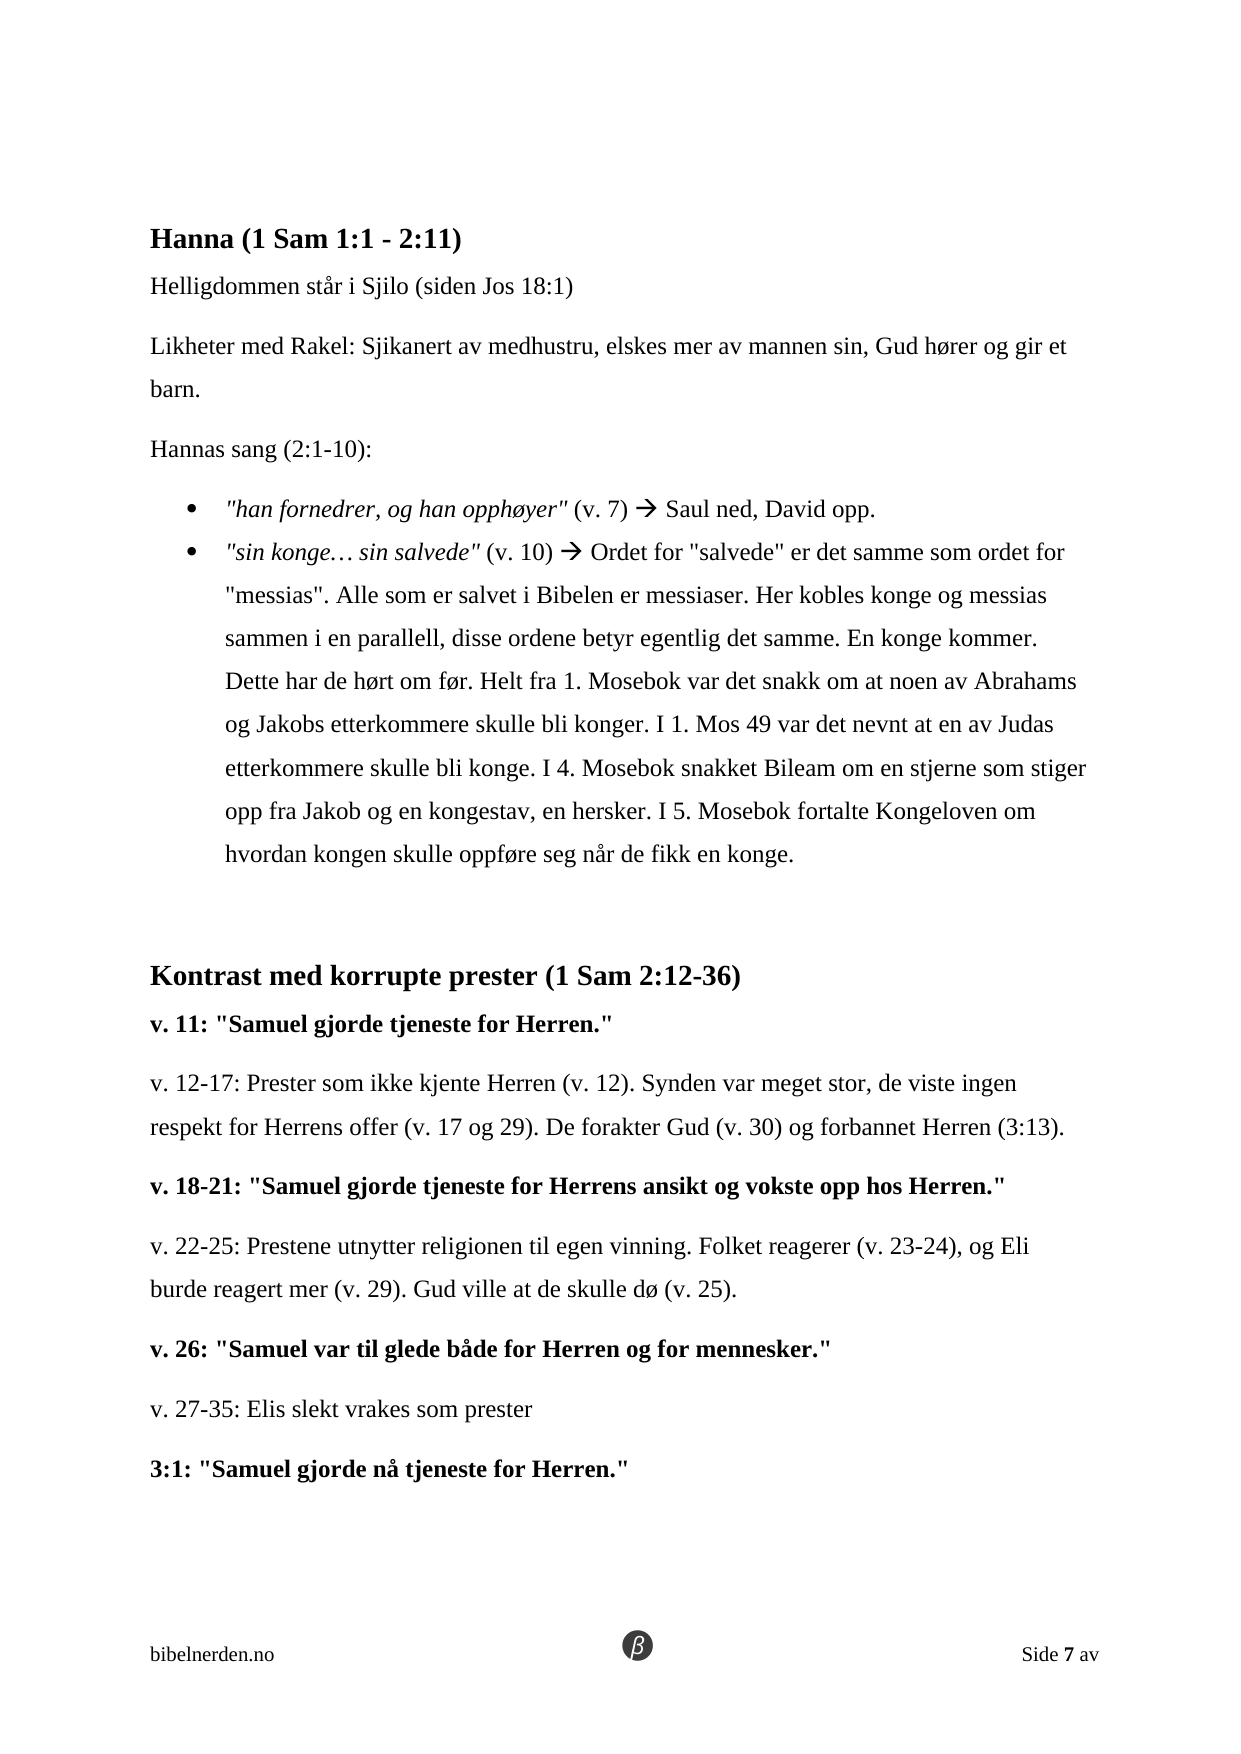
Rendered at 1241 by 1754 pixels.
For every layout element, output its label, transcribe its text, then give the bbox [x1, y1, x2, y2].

text v. 26: "Samuel var til glede både for Herren og for mennesker." [150, 1334, 1090, 1363]
text Helligdommen står i Sjilo (siden Jos 18:1) [150, 271, 1090, 300]
text 3:1: "Samuel gjorde nå tjeneste for Herren." [150, 1454, 1090, 1482]
text Likheter med Rakel: Sjikanert av medhustru, elskes mer av mannen sin, Gud hører og gir et barn. [150, 331, 1090, 403]
text v. 18-21: "Samuel gjorde tjeneste for Herrens ansikt og vokste opp hos Herren." [150, 1171, 1090, 1200]
subtitle Kontrast med korrupte prester (1 Sam 2:12-36) [150, 958, 1090, 992]
text Hannas sang (2:1-10): [150, 434, 1090, 463]
text v. 27-35: Elis slekt vrakes som prester [150, 1394, 1090, 1423]
text v. 11: "Samuel gjorde tjeneste for Herren." [150, 1009, 1090, 1037]
picture [621, 1629, 654, 1662]
list "sin konge… sin salvede" (v. 10) Ordet for "salvede" er det samme som ordet for "messias". Alle som er salvet i Bibelen er messiaser. Her kobles konge og messias sammen i en parallell, disse ordene betyr egentlig det samme. En konge kommer. Dette har de hørt om før. Helt fra 1. Mosebok var det snakk om at noen av Abrahams og Jakobs etterkommere skulle bli konger. I 1. Mos 49 var det nevnt at en av Judas etterkommere skulle bli konge. I 4. Mosebok snakket Bileam om en stjerne som stiger opp fra Jakob og en kongestav, en hersker. I 5. Mosebok fortalte Kongeloven om hvordan kongen skulle oppføre seg når de fikk en konge. [187, 537, 1090, 868]
subtitle Hanna (1 Sam 1:1 - 2:11) [150, 221, 1090, 254]
text v. 12-17: Prester som ikke kjente Herren (v. 12). Synden var meget stor, de viste ingen respekt for Herrens offer (v. 17 og 29). De forakter Gud (v. 30) og forbannet Herren (3:13). [150, 1068, 1090, 1140]
list "han fornedrer, og han opphøyer" (v. 7) Saul ned, David opp. [187, 494, 1090, 523]
text v. 22-25: Prestene utnytter religionen til egen vinning. Folket reagerer (v. 23-24), og Eli burde reagert mer (v. 29). Gud ville at de skulle dø (v. 25). [150, 1231, 1090, 1303]
